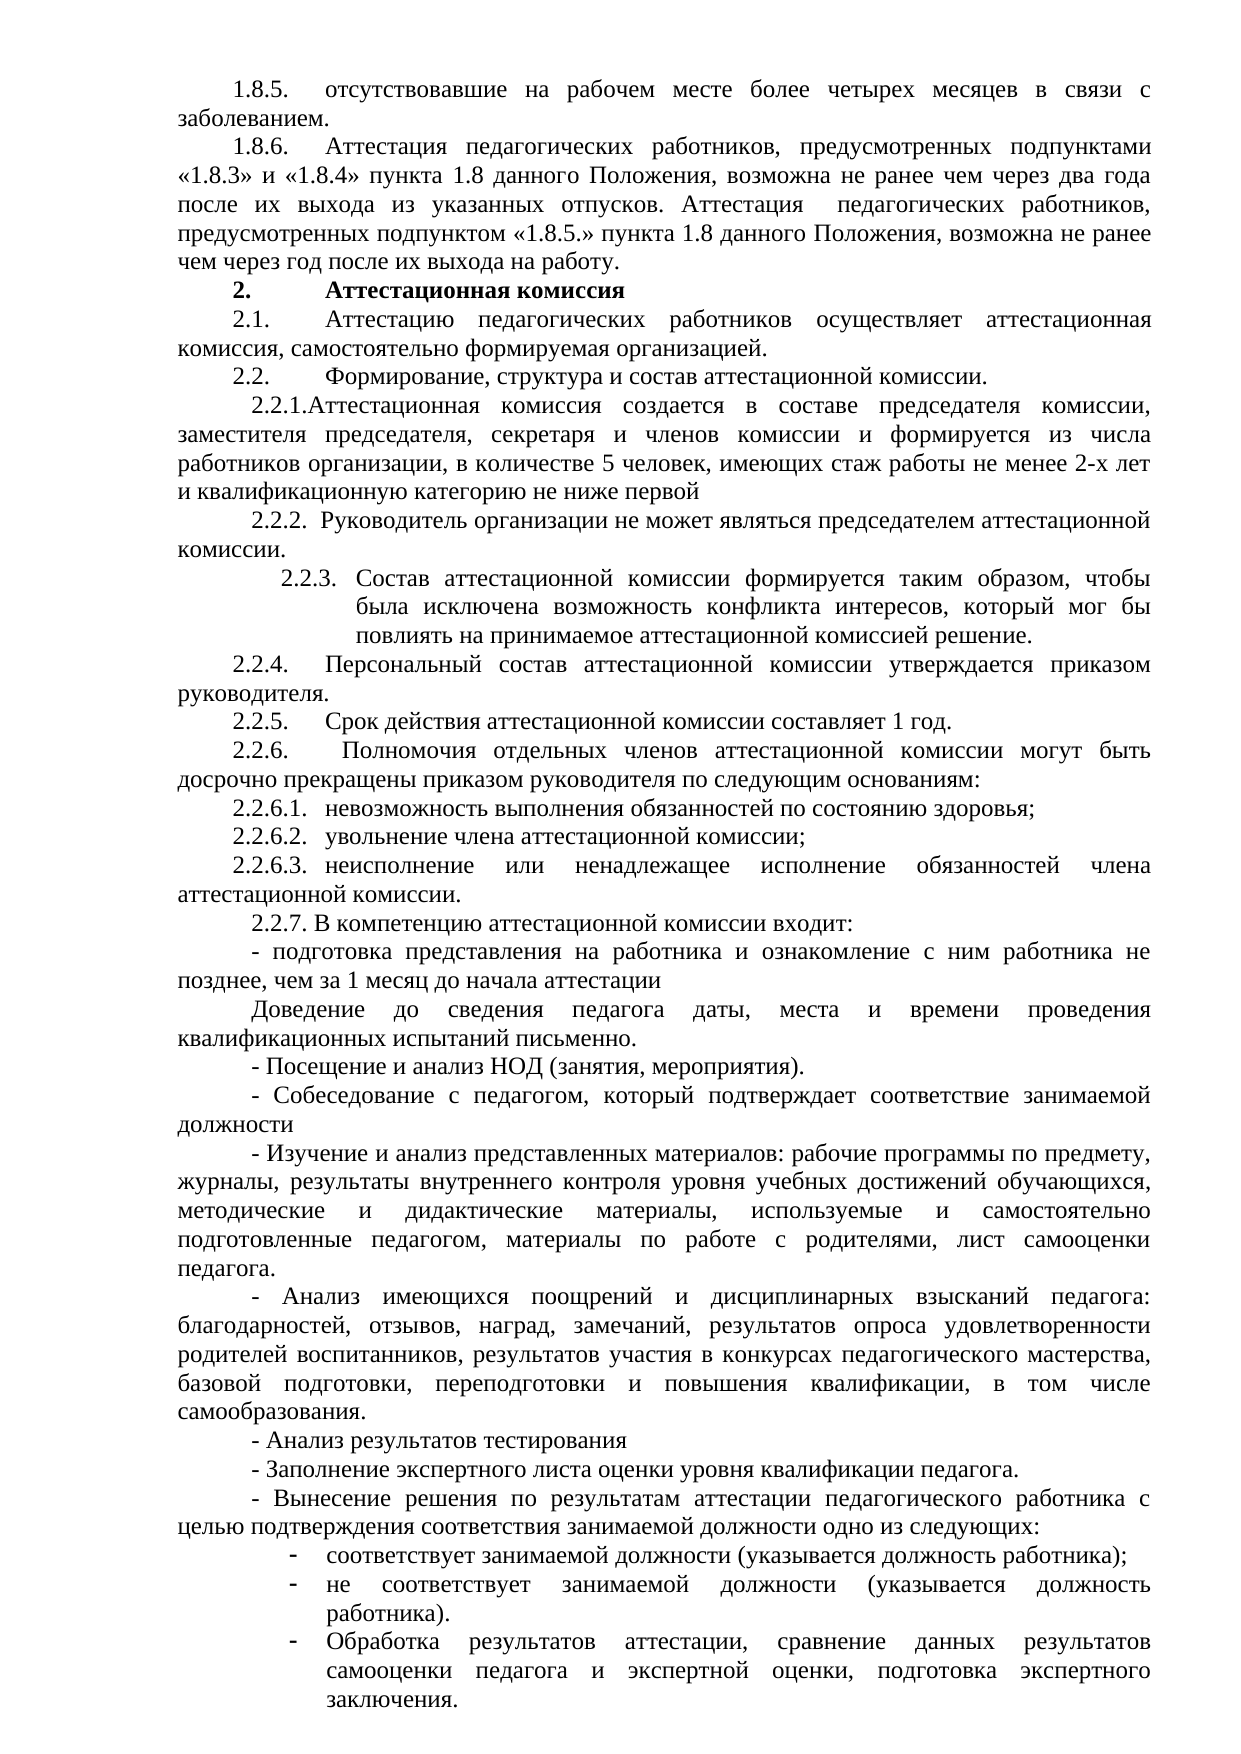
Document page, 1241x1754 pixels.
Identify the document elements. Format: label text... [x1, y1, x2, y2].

text - Вынесение решения по результатам аттестации педагогического работника с целью подтверждения соответствия занимаемой должности одно из следующих: [177, 1483, 1152, 1540]
text - Анализ имеющихся поощрений и дисциплинарных взысканий педагога: благодарностей, отзывов, наград, замечаний, результатов опроса удовлетворенности родителей воспитанников, результатов участия в конкурсах педагогического мастерства, базовой подготовки, переподготовки и повышения квалификации, в том числе самообразования. [177, 1281, 1152, 1425]
list отсутствовавшие на рабочем месте более четырех месяцев в связи с заболеванием. [177, 74, 1152, 131]
text - Посещение и анализ НОД (занятия, мероприятия). [177, 1051, 1152, 1080]
text - Собеседование с педагогом, который подтверждает соответствие занимаемой должности [177, 1080, 1152, 1138]
text - Анализ результатов тестирования [177, 1425, 1152, 1454]
list Аттестация педагогических работников, предусмотренных подпунктами «1.8.3» и «1.8.4» пункта 1.8 данного Положения, возможна не ранее чем через два года после их выхода из указанных отпусков. Аттестация педагогических работников, предусмотренных подпунктом «1.8.5.» пункта 1.8 данного Положения, возможна не ранее чем через год после их выхода на работу. [177, 131, 1152, 275]
list невозможность выполнения обязанностей по состоянию здоровья; [177, 793, 1152, 821]
text - Изучение и анализ представленных материалов: рабочие программы по предмету, журналы, результаты внутреннего контроля уровня учебных достижений обучающихся, методические и дидактические материалы, используемые и самостоятельно подготовленные педагогом, материалы по работе с родителями, лист самооценки педагога. [177, 1138, 1152, 1281]
list Формирование, структура и состав аттестационной комиссии. [177, 361, 1152, 390]
text 2.2.2. Руководитель организации не может являться председателем аттестационной комиссии. [177, 505, 1152, 563]
list Аттестацию педагогических работников осуществляет аттестационная комиссия, самостоятельно формируемая организацией. [177, 304, 1152, 361]
list Аттестационная комиссия [177, 275, 1152, 304]
list Персональный состав аттестационной комиссии утверждается приказом руководителя. [177, 649, 1152, 706]
text 2.2.1.Аттестационная комиссия создается в составе председателя комиссии, заместителя председателя, секретаря и членов комиссии и формируется из числа работников организации, в количестве 5 человек, имеющих стаж работы не менее 2-х лет и квалификационную категорию не ниже первой [177, 390, 1152, 505]
list не соответствует занимаемой должности (указывается должность работника). [289, 1569, 1152, 1626]
list увольнение члена аттестационной комиссии; [177, 821, 1152, 850]
text - Заполнение экспертного листа оценки уровня квалификации педагога. [177, 1454, 1152, 1483]
list Состав аттестационной комиссии формируется таким образом, чтобы была исключена возможность конфликта интересов, который мог бы повлиять на принимаемое аттестационной комиссией решение. [281, 563, 1152, 649]
text Доведение до сведения педагога даты, места и времени проведения квалификационных испытаний письменно. [177, 994, 1152, 1051]
text - подготовка представления на работника и ознакомление с ним работника не позднее, чем за 1 месяц до начала аттестации [177, 936, 1152, 994]
list соответствует занимаемой должности (указывается должность работника); [289, 1540, 1152, 1569]
text 2.2.7. В компетенцию аттестационной комиссии входит: [177, 908, 1152, 936]
list Полномочия отдельных членов аттестационной комиссии могут быть досрочно прекращены приказом руководителя по следующим основаниям: [177, 735, 1152, 793]
list Обработка результатов аттестации, сравнение данных результатов самооценки педагога и экспертной оценки, подготовка экспертного заключения. [289, 1626, 1152, 1713]
list Срок действия аттестационной комиссии составляет 1 год. [177, 706, 1152, 735]
list неисполнение или ненадлежащее исполнение обязанностей члена аттестационной комиссии. [177, 850, 1152, 908]
